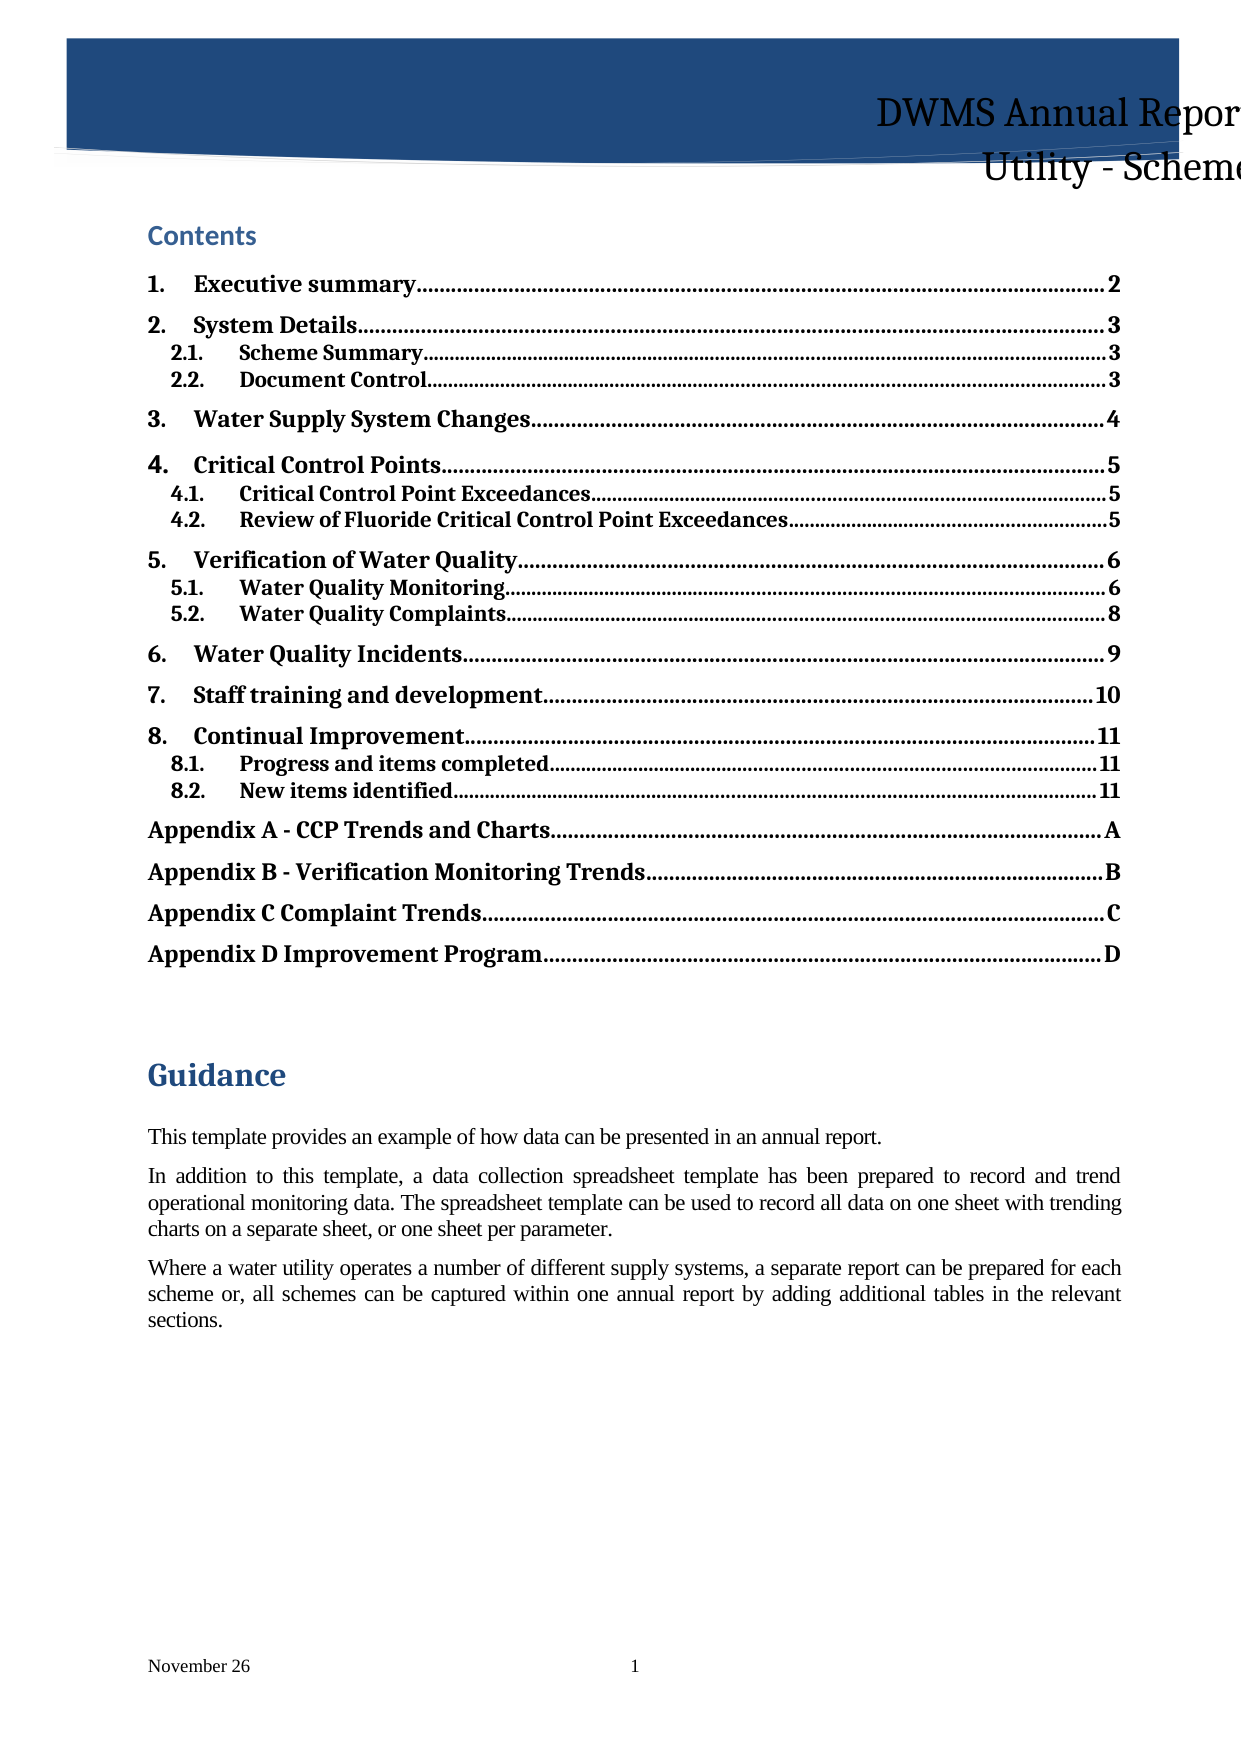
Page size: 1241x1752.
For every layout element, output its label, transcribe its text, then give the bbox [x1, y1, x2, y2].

picture [1168, 162, 1176, 167]
picture [1147, 162, 1155, 167]
picture [1065, 162, 1074, 167]
text This template provides an example of how data can be presented in an annual report. [148, 1123, 1122, 1150]
text Where a water utility operates a number of different supply systems, a separate report can be prepared for each scheme or, all schemes can be captured within one annual report by adding additional tables in the relevant sections. [148, 1254, 1122, 1333]
picture [54, 44, 1184, 167]
text Guidance [148, 1056, 1122, 1094]
text In addition to this template, a data collection spreadsheet template has been prepared to record and trend operational monitoring data. The spreadsheet template can be used to record all data on one sheet with trending charts on a separate sheet, or one sheet per parameter. [148, 1162, 1122, 1241]
